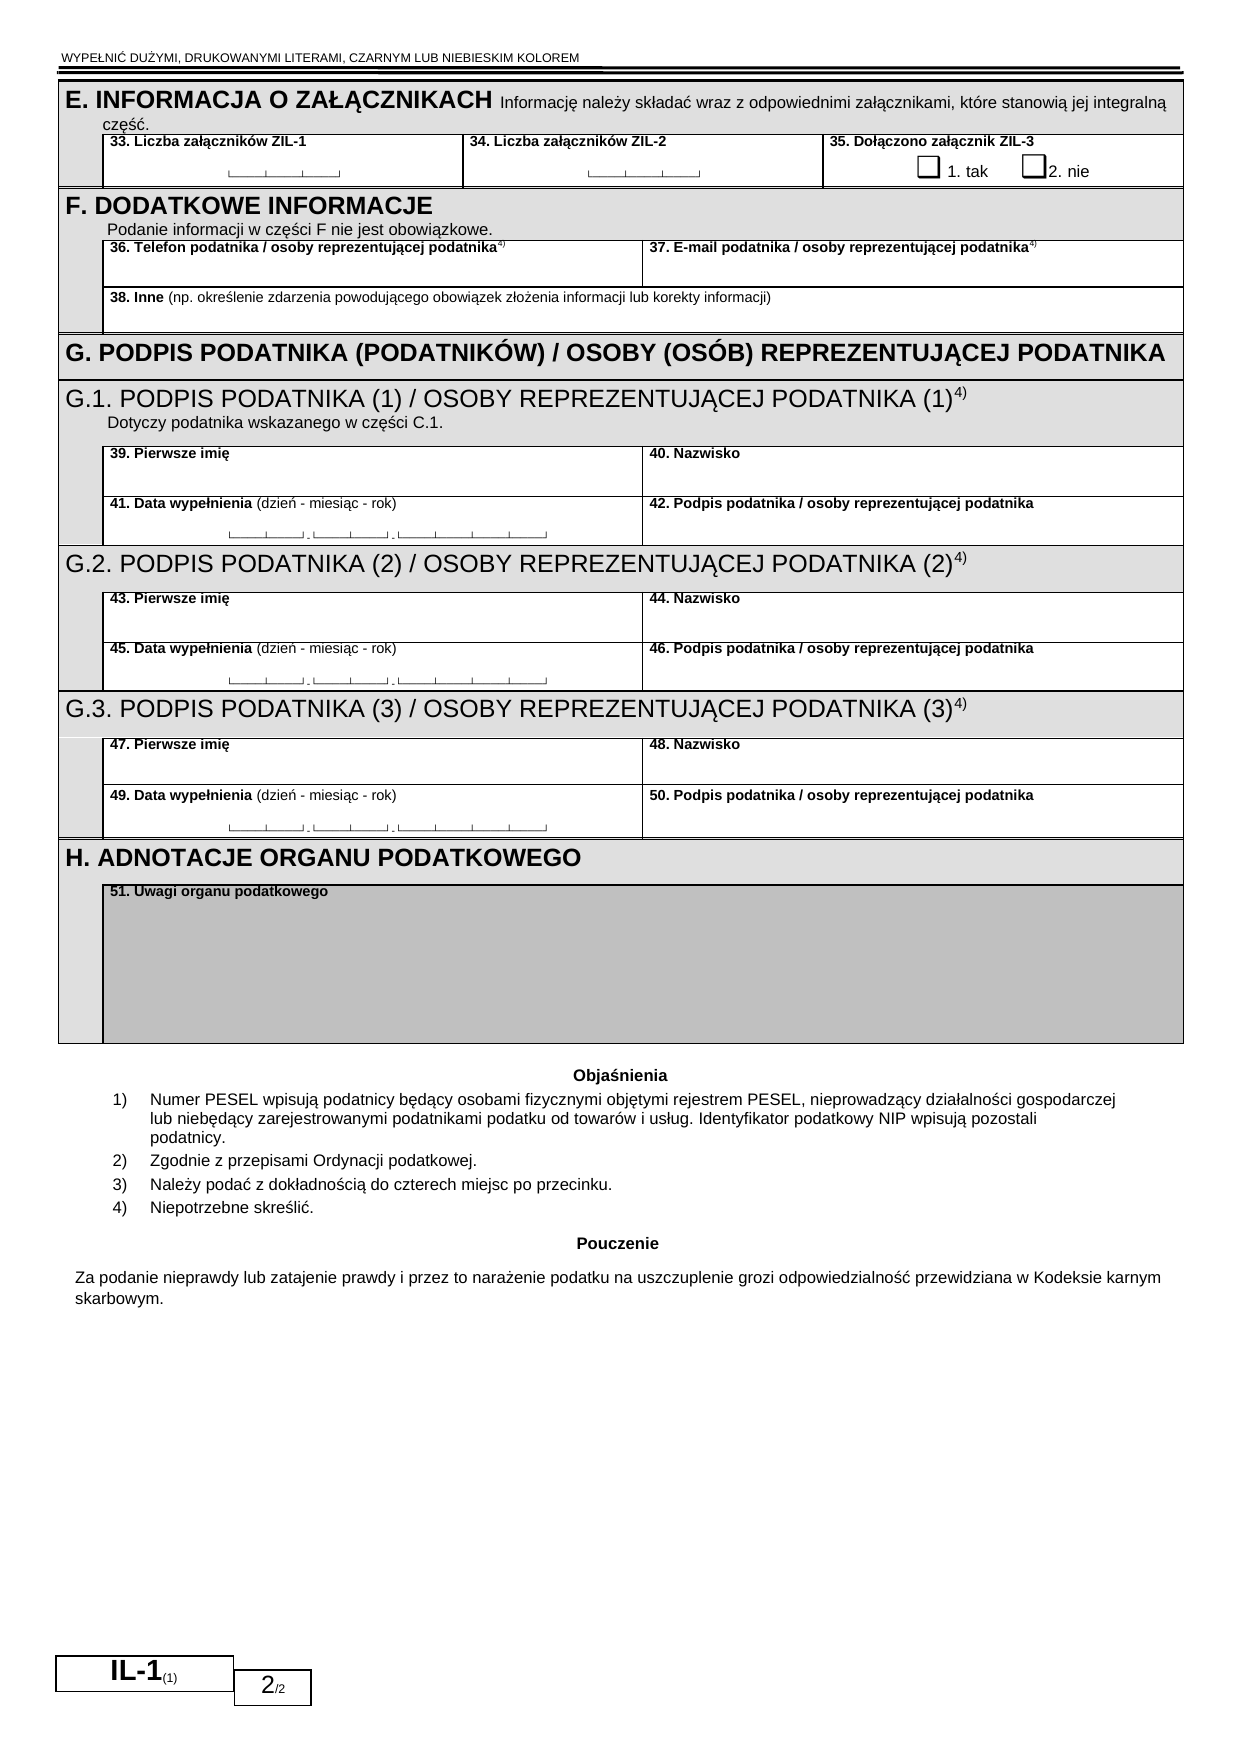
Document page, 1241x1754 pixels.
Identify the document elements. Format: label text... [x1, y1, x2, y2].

table_cell [59, 134, 102, 186]
table_cell 40. Nazwisko [643, 447, 1183, 496]
table_cell 36. Telefon podatnika / osoby reprezentującej podatnika4) [104, 241, 642, 286]
table_cell 46. Podpis podatnika / osoby reprezentującej podatnika [643, 643, 1183, 690]
subtitle Pouczenie [576, 1233, 1196, 1253]
table_cell 39. Pierwsze imię [104, 447, 642, 496]
table_cell [59, 446, 102, 544]
table_cell 42. Podpis podatnika / osoby reprezentującej podatnika [643, 497, 1183, 544]
table_cell 33. Liczba załączników ZIL-1 └────┴────┴────┘ [104, 135, 462, 186]
table_cell 49. Data wypełnienia (dzień - miesiąc - rok) └────┴────┘-└────┴────┘-└────┴────┴────┴────┘ [104, 785, 642, 837]
subtitle Objaśnienia [573, 1066, 1196, 1085]
table_cell F. DODATKOWE INFORMACJE Podanie informacji w części F nie jest obowiązkowe. [59, 189, 1183, 240]
table_cell 45. Data wypełnienia (dzień - miesiąc - rok) └────┴────┘-└────┴────┘-└────┴────┴────┴────┘ [104, 643, 642, 690]
table_cell 51. Uwagi organu podatkowego [104, 886, 1183, 1043]
table_cell G. PODPIS PODATNIKA (PODATNIKÓW) / OSOBY (OSÓB) REPREZENTUJĄCEJ PODATNIKA [59, 335, 1183, 379]
table_cell Dołączono załącznik ZIL-3 1. tak ❑2. nie [824, 135, 1183, 186]
table_cell G.2. PODPIS PODATNIKA (2) / OSOBY REPREZENTUJĄCEJ PODATNIKA (2)4) [59, 546, 1183, 592]
table_cell 48. Nazwisko [643, 739, 1183, 784]
table_cell 41. Data wypełnienia (dzień - miesiąc - rok) └────┴────┘-└────┴────┘-└────┴────┴────┴────┘ [104, 497, 642, 544]
table_cell 50. Podpis podatnika / osoby reprezentującej podatnika [643, 785, 1183, 837]
list Niepotrzebne skreślić. [112, 1198, 1196, 1217]
table_cell 44. Nazwisko [643, 593, 1183, 642]
table_cell 47. Pierwsze imię [104, 739, 642, 784]
list Należy podać z dokładnością do czterech miejsc po przecinku. [112, 1174, 1196, 1193]
text Za podanie nieprawdy lub zatajenie prawdy i przez to narażenie podatku na uszczuplenie grozi odpowiedzialność przewidziana w Kodeksie karnym skarbowym. [75, 1268, 1196, 1308]
table_cell 34. Liczba załączników ZIL-2 └────┴────┴────┘ [464, 135, 822, 186]
list Numer PESEL wpisują podatnicy będący osobami fizycznymi objętymi rejestrem PESEL, nieprowadzący działalności gospodarczej lub niebędący zarejestrowanymi podatnikami podatku od towarów i usług. Identyfikator podatkowy NIP wpisują pozostali podatnicy. [112, 1089, 1117, 1147]
table_cell 37. E-mail podatnika / osoby reprezentującej podatnika4) [643, 241, 1183, 286]
table_cell [59, 884, 102, 1043]
table_cell [59, 240, 102, 332]
table_cell [59, 592, 102, 690]
table_header E. INFORMACJA O ZAŁĄCZNIKACH Informację należy składać wraz z odpowiednimi załącznikami, które stanowią jej integralną część. [59, 82, 1183, 134]
table_cell 38. Inne (np. określenie zdarzenia powodującego obowiązek złożenia informacji lub korekty informacji) [104, 288, 1183, 332]
table_cell [59, 738, 102, 837]
table_cell G.3. PODPIS PODATNIKA (3) / OSOBY REPREZENTUJĄCEJ PODATNIKA (3)4) [59, 692, 1183, 737]
table_cell 43. Pierwsze imię [104, 593, 642, 642]
list Zgodnie z przepisami Ordynacji podatkowej. [112, 1151, 1196, 1170]
table_cell H. ADNOTACJE ORGANU PODATKOWEGO [59, 840, 1183, 884]
table_cell G.1. PODPIS PODATNIKA (1) / OSOBY REPREZENTUJĄCEJ PODATNIKA (1)4) Dotyczy podatnika wskazanego w części C.1. [59, 381, 1183, 446]
